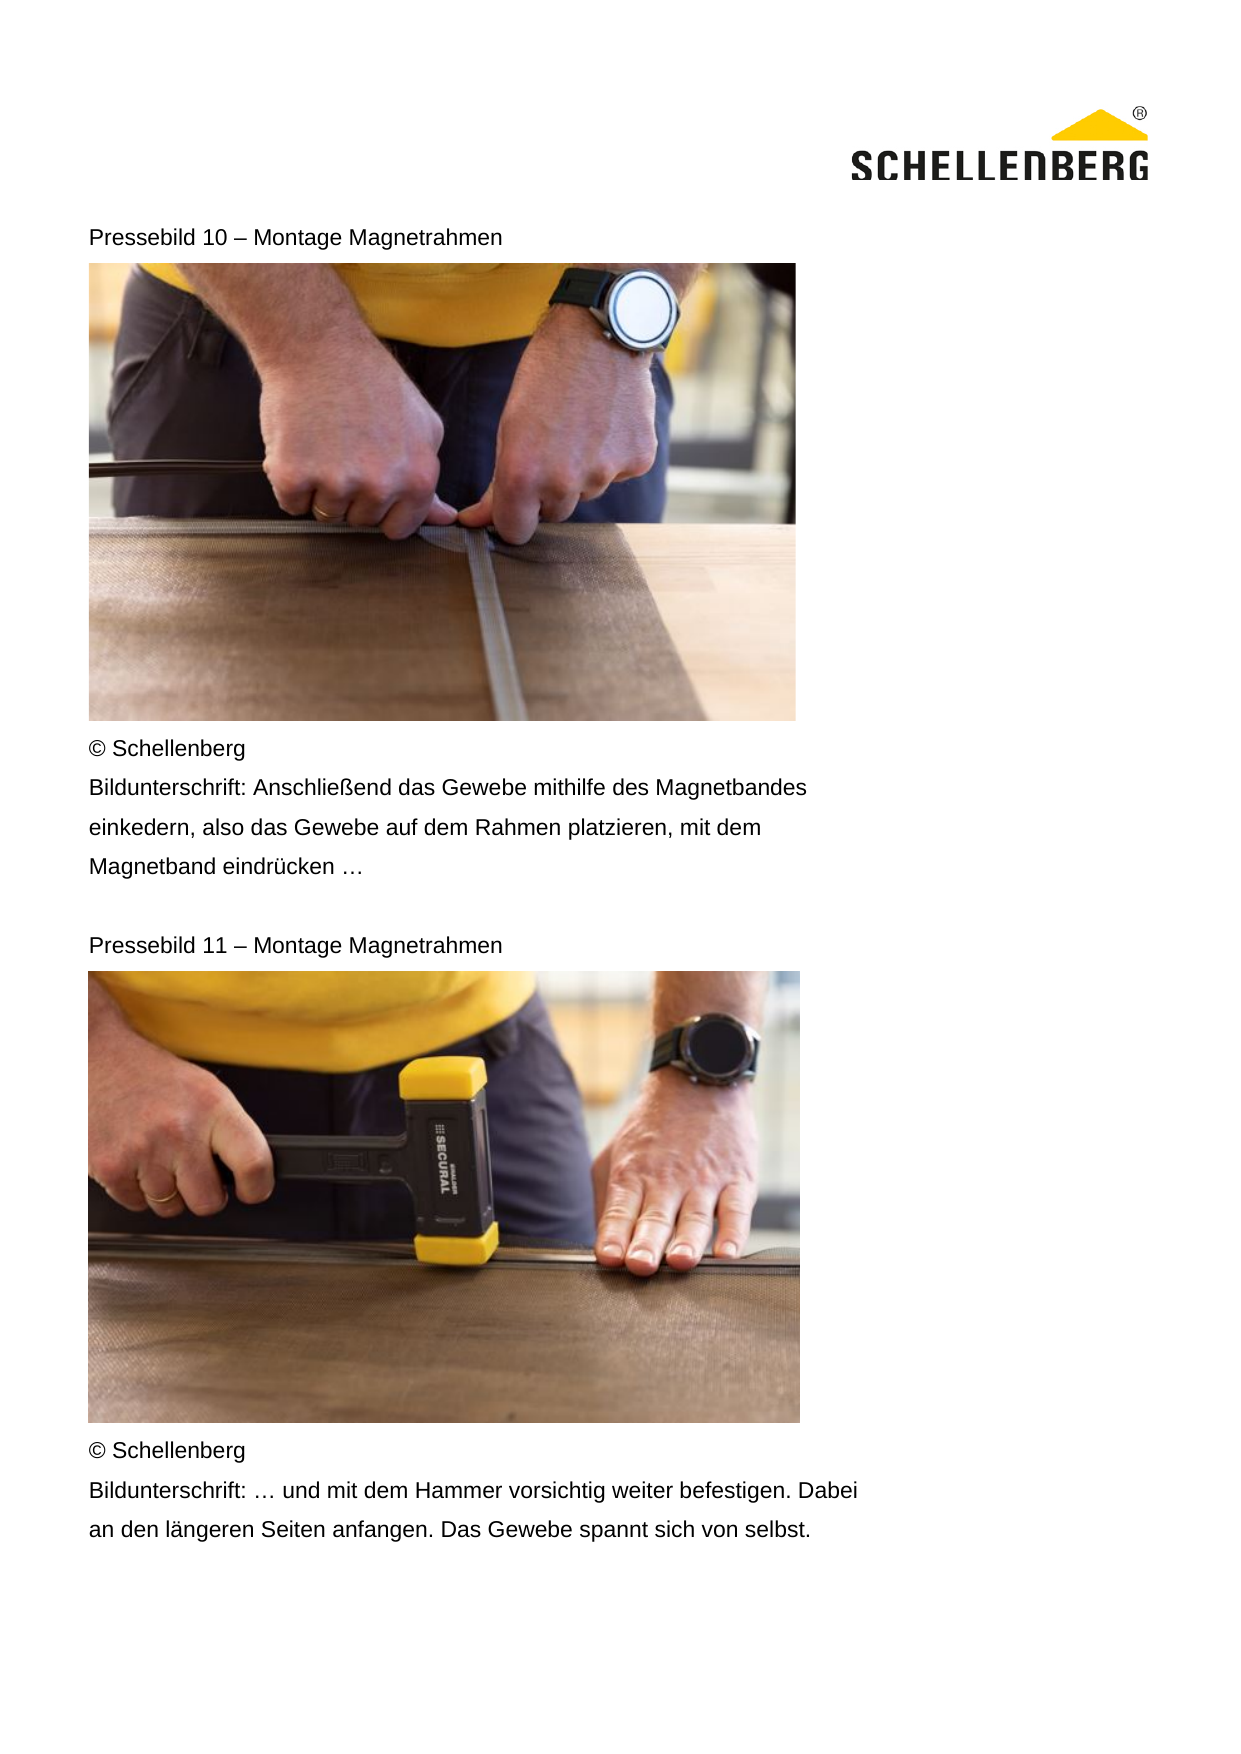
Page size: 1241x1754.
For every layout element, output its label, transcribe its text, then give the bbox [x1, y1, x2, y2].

text © Schellenberg [89, 735, 886, 761]
picture [88, 263, 796, 721]
text © Schellenberg [89, 1437, 886, 1463]
picture [851, 104, 1148, 180]
picture [88, 971, 800, 1423]
text Bildunterschrift: Anschließend das Gewebe mithilfe des Magnetbandes einkedern, also das Gewebe auf dem Rahmen platzieren, mit dem Magnetband eindrücken … [89, 774, 886, 879]
text Bildunterschrift: … und mit dem Hammer vorsichtig weiter befestigen. Dabei an den längeren Seiten anfangen. Das Gewebe spannt sich von selbst. [89, 1477, 886, 1542]
text Pressebild 10 – Montage Magnetrahmen [89, 224, 886, 251]
text Pressebild 11 – Montage Magnetrahmen [89, 932, 886, 958]
